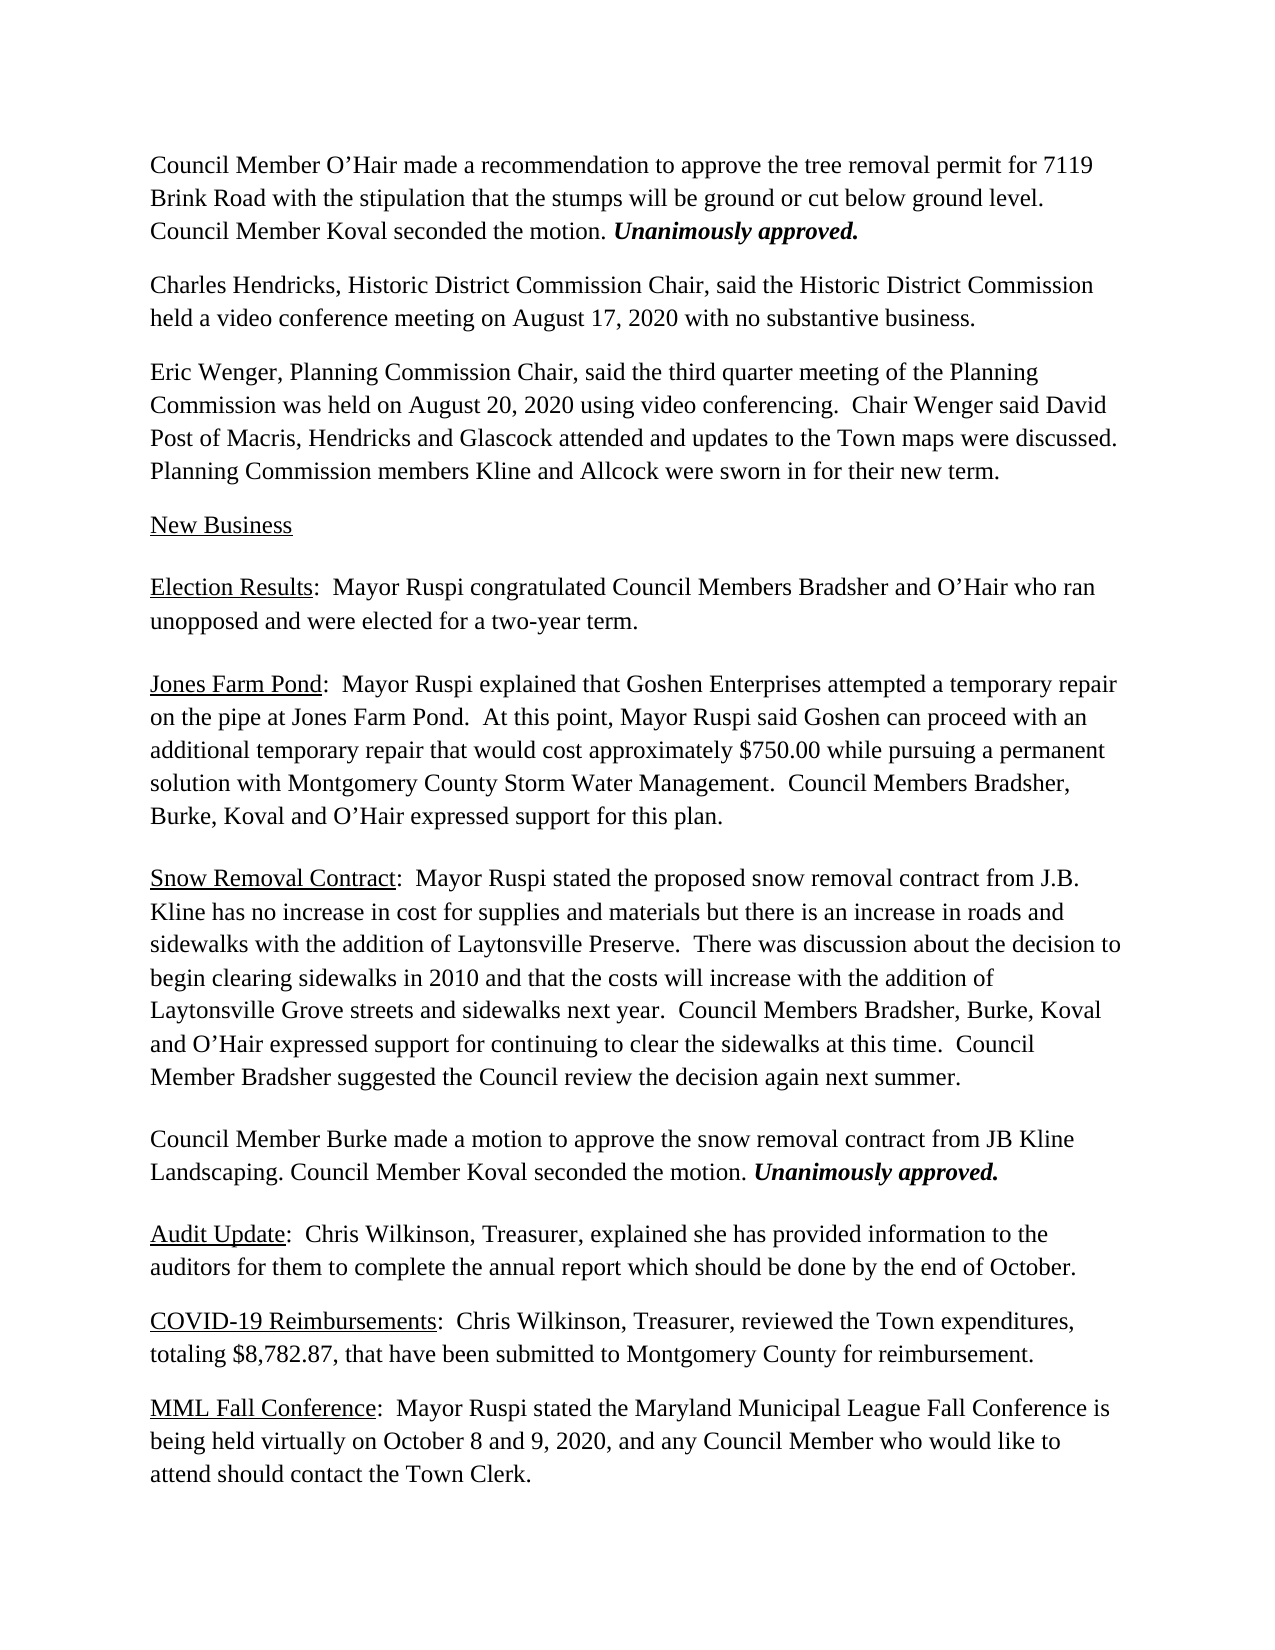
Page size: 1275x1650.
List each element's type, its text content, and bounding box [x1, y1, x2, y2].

text Council Member O’Hair made a recommendation to approve the tree removal permit for 7119 Brink Road with the stipulation that the stumps will be ground or cut below ground level. Council Member Koval seconded the motion. Unanimously approved. [150, 150, 1125, 245]
text MML Fall Conference: Mayor Ruspi stated the Maryland Municipal League Fall Conference is being held virtually on October 8 and 9, 2020, and any Council Member who would like to attend should contact the Town Clerk. [150, 1393, 1125, 1488]
text New Business [150, 510, 1125, 538]
text Charles Hendricks, Historic District Commission Chair, said the Historic District Commission held a video conference meeting on August 17, 2020 with no substantive business. [150, 270, 1125, 332]
text Audit Update: Chris Wilkinson, Treasurer, explained she has provided information to the auditors for them to complete the annual report which should be done by the end of October. [150, 1219, 1125, 1281]
text Council Member Burke made a motion to approve the snow removal contract from JB Kline Landscaping. Council Member Koval seconded the motion. Unanimously approved. [150, 1124, 1125, 1186]
text Eric Wenger, Planning Commission Chair, said the third quarter meeting of the Planning Commission was held on August 20, 2020 using video conferencing. Chair Wenger said David Post of Macris, Hendricks and Glascock attended and updates to the Town maps were discussed. Planning Commission members Kline and Allcock were sworn in for their new term. [150, 357, 1125, 484]
text Election Results: Mayor Ruspi congratulated Council Members Bradsher and O’Hair who ran unopposed and were elected for a two-year term. [150, 572, 1125, 636]
text Jones Farm Pond: Mayor Ruspi explained that Goshen Enterprises attempted a temporary repair on the pipe at Jones Farm Pond. At this point, Mayor Ruspi said Goshen can proceed with an additional temporary repair that would cost approximately $750.00 while pursuing a permanent solution with Montgomery County Storm Water Management. Council Members Bradsher, Burke, Koval and O’Hair expressed support for this plan. [150, 669, 1125, 830]
text COVID-19 Reimbursements: Chris Wilkinson, Treasurer, reviewed the Town expenditures, totaling $8,782.87, that have been submitted to Montgomery County for reimbursement. [150, 1306, 1125, 1368]
text Snow Removal Contract: Mayor Ruspi stated the proposed snow removal contract from J.B. Kline has no increase in cost for supplies and materials but there is an increase in roads and sidewalks with the addition of Laytonsville Preserve. There was discussion about the decision to begin clearing sidewalks in 2010 and that the costs will increase with the addition of Laytonsville Grove streets and sidewalks next year. Council Members Bradsher, Burke, Koval and O’Hair expressed support for continuing to clear the sidewalks at this time. Council Member Bradsher suggested the Council review the decision again next summer. [150, 863, 1125, 1090]
